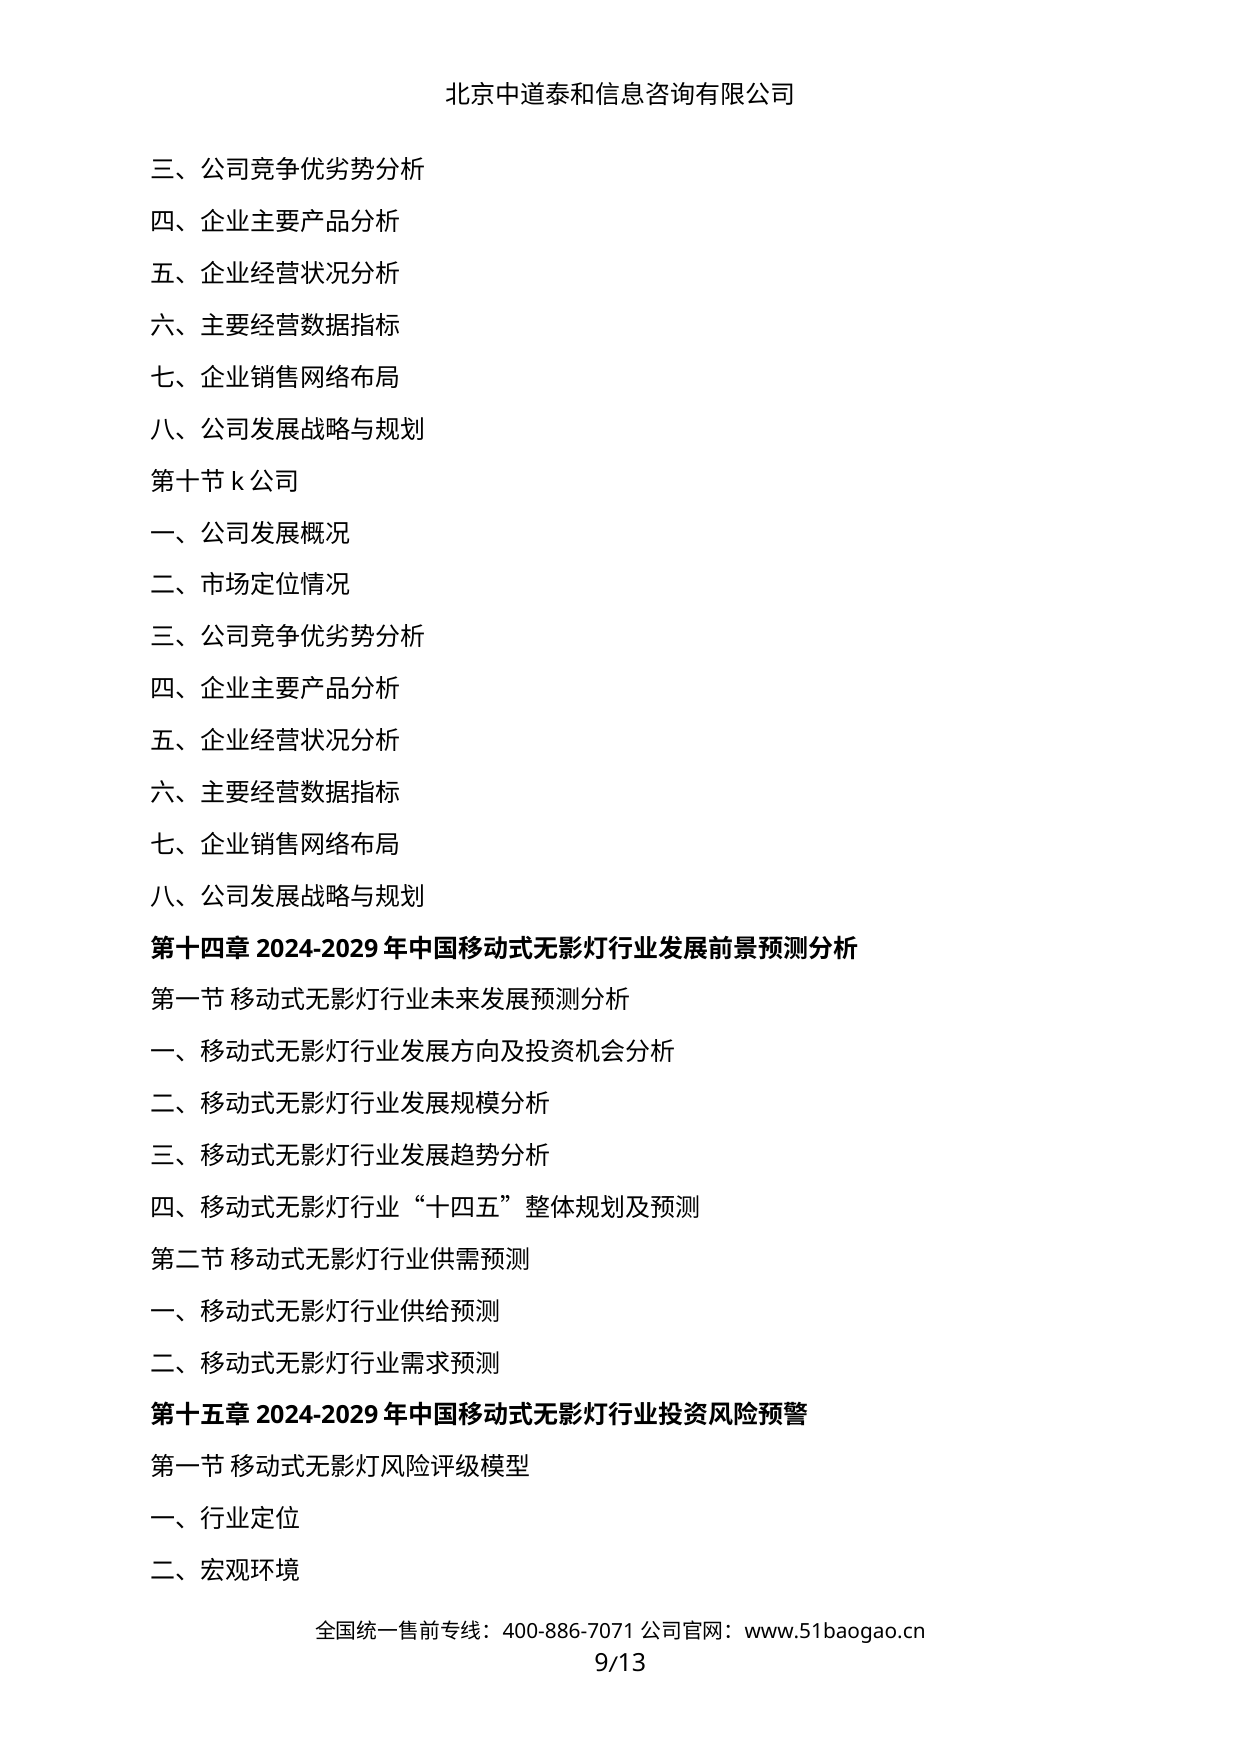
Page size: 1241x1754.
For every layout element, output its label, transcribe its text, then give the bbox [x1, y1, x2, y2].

text 第十四章 2024-2029年中国移动式无影灯行业发展前景预测分析 [150, 928, 1090, 964]
text 四、企业主要产品分析 [150, 669, 1090, 705]
text 四、移动式无影灯行业“十四五”整体规划及预测 [150, 1187, 1090, 1224]
text 八、公司发展战略与规划 [150, 409, 1090, 446]
text 一、移动式无影灯行业发展方向及投资机会分析 [150, 1032, 1090, 1068]
text 第十节 k公司 [150, 461, 1090, 497]
text 二、移动式无影灯行业需求预测 [150, 1343, 1090, 1379]
text 第十五章 2024-2029年中国移动式无影灯行业投资风险预警 [150, 1395, 1090, 1431]
text 五、企业经营状况分析 [150, 254, 1090, 290]
text 二、移动式无影灯行业发展规模分析 [150, 1084, 1090, 1120]
text 第二节 移动式无影灯行业供需预测 [150, 1239, 1090, 1276]
text 第一节 移动式无影灯风险评级模型 [150, 1447, 1090, 1483]
text 三、公司竞争优劣势分析 [150, 150, 1090, 186]
text 七、企业销售网络布局 [150, 824, 1090, 861]
text 第一节 移动式无影灯行业未来发展预测分析 [150, 980, 1090, 1016]
text 八、公司发展战略与规划 [150, 876, 1090, 912]
text 一、移动式无影灯行业供给预测 [150, 1291, 1090, 1327]
text 一、行业定位 [150, 1499, 1090, 1535]
text 二、宏观环境 [150, 1551, 1090, 1587]
text 五、企业经营状况分析 [150, 721, 1090, 757]
text 三、移动式无影灯行业发展趋势分析 [150, 1136, 1090, 1172]
text 二、市场定位情况 [150, 565, 1090, 601]
text 七、企业销售网络布局 [150, 357, 1090, 394]
text 六、主要经营数据指标 [150, 772, 1090, 809]
text 三、公司竞争优劣势分析 [150, 617, 1090, 653]
text 六、主要经营数据指标 [150, 306, 1090, 342]
text 一、公司发展概况 [150, 513, 1090, 549]
text 四、企业主要产品分析 [150, 202, 1090, 238]
